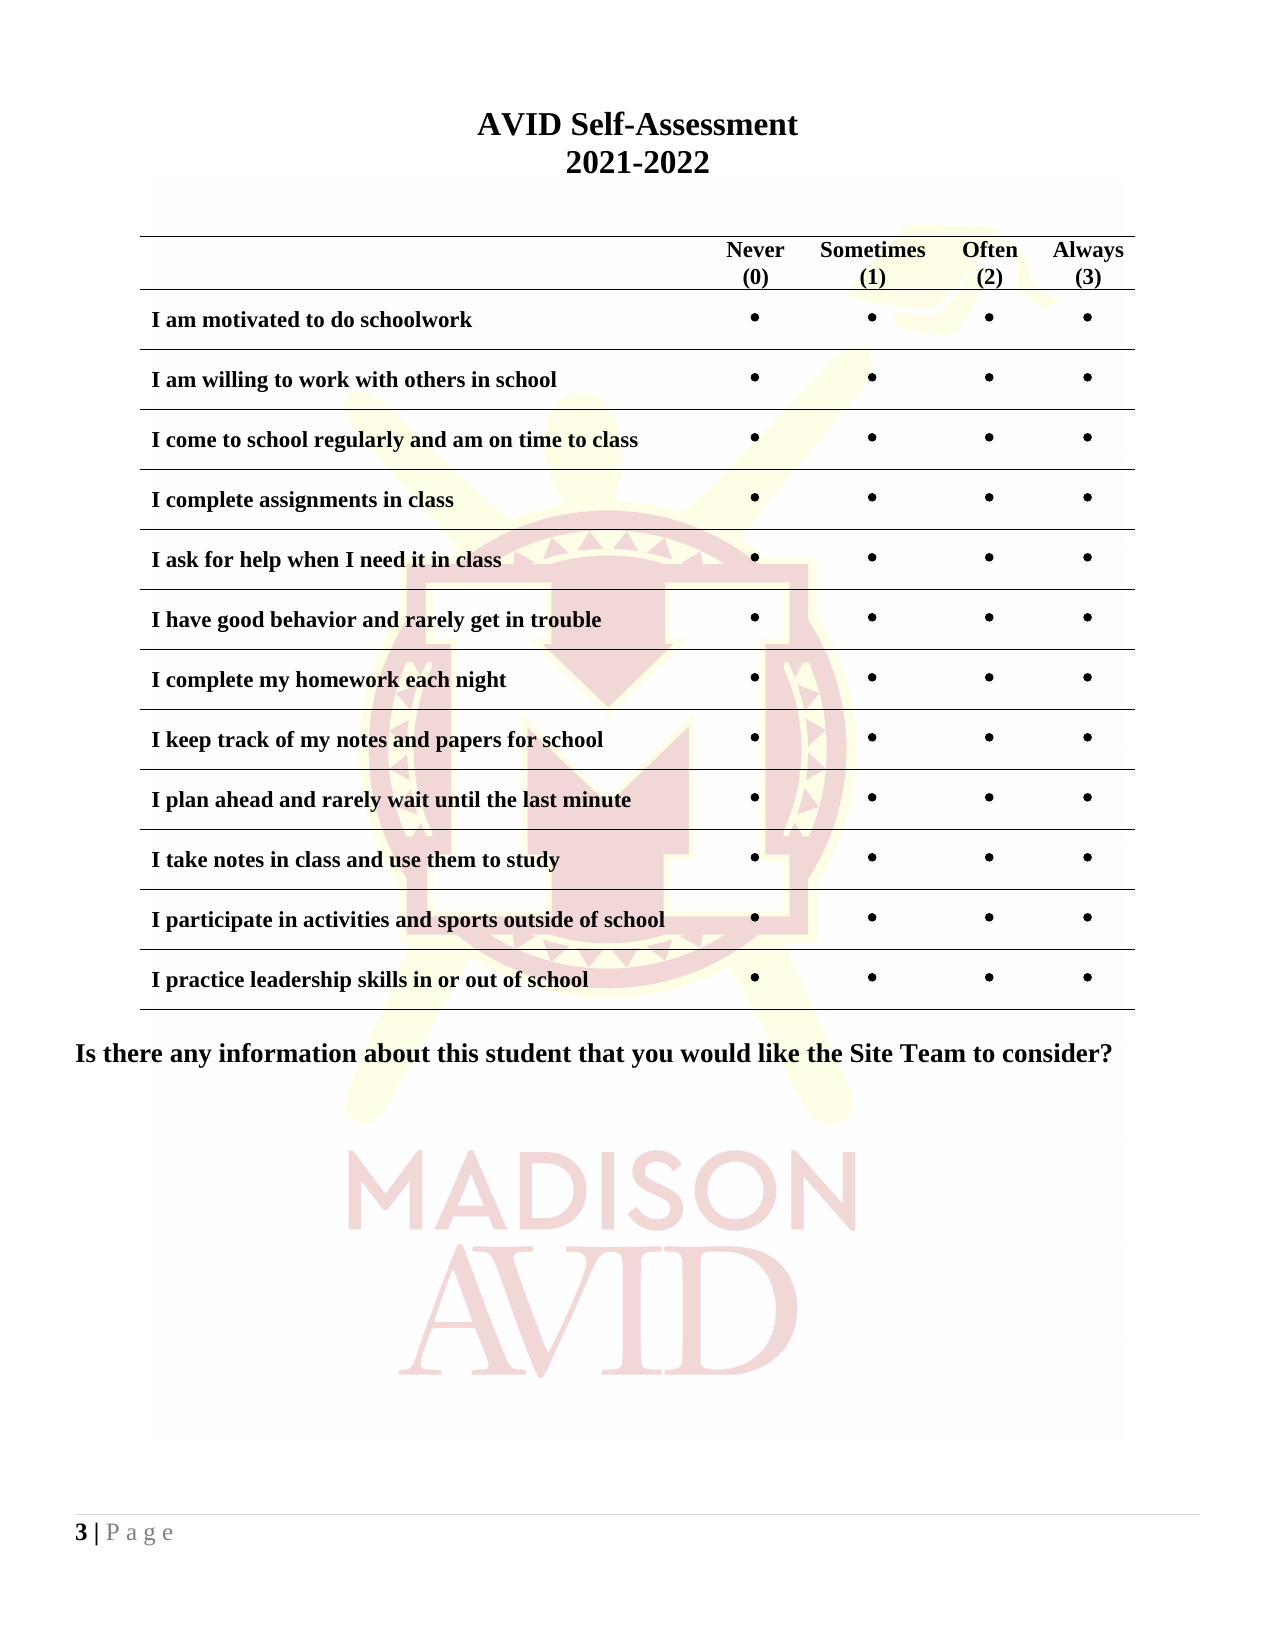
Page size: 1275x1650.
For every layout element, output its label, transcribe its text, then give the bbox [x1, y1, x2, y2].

table_cell [938, 470, 1041, 529]
table_cell [807, 890, 938, 949]
table_cell [807, 590, 938, 649]
table_cell [938, 590, 1041, 649]
table_cell [1041, 350, 1135, 409]
table_cell I complete my homework each night [140, 650, 704, 709]
table_cell [807, 770, 938, 829]
table_cell [807, 950, 938, 1009]
table_cell I am motivated to do schoolwork [140, 290, 704, 349]
table_cell [1041, 290, 1135, 349]
text 2021-2022 [75, 142, 1200, 180]
table_cell [807, 710, 938, 769]
table_cell [704, 410, 807, 469]
table_cell [938, 350, 1041, 409]
table_cell [1041, 830, 1135, 889]
table_cell [704, 950, 807, 1009]
table_cell I plan ahead and rarely wait until the last minute [140, 770, 704, 829]
table_cell [807, 350, 938, 409]
table_cell [807, 530, 938, 589]
table_cell I take notes in class and use them to study [140, 830, 704, 889]
table_cell [807, 830, 938, 889]
text Is there any information about this student that you would like the Site Team to consider? [75, 1037, 1200, 1068]
subtitle AVID Self-Assessment [75, 104, 1200, 142]
table_header Often (2) [938, 237, 1041, 289]
table_cell [1041, 650, 1135, 709]
table_cell [1041, 770, 1135, 829]
table_cell [704, 650, 807, 709]
table_cell [704, 470, 807, 529]
table_cell [938, 650, 1041, 709]
table_cell [807, 650, 938, 709]
table_cell [938, 530, 1041, 589]
table_cell [1041, 890, 1135, 949]
table_cell [1041, 410, 1135, 469]
table_cell [704, 890, 807, 949]
table_cell [938, 950, 1041, 1009]
table_cell [807, 470, 938, 529]
table_header Always (3) [1041, 237, 1135, 289]
table_cell I keep track of my notes and papers for school [140, 710, 704, 769]
table_header Sometimes (1) [807, 237, 938, 289]
table_cell [1041, 710, 1135, 769]
table_cell [1041, 530, 1135, 589]
table_header [140, 237, 704, 289]
table_cell [807, 410, 938, 469]
table_cell [704, 770, 807, 829]
table_cell I complete assignments in class [140, 470, 704, 529]
table_cell [807, 290, 938, 349]
table_cell [1041, 590, 1135, 649]
table_cell [938, 890, 1041, 949]
table_cell I ask for help when I need it in class [140, 530, 704, 589]
table_cell [704, 710, 807, 769]
table_cell [704, 530, 807, 589]
table_cell I am willing to work with others in school [140, 350, 704, 409]
table_cell I come to school regularly and am on time to class [140, 410, 704, 469]
table_cell [1041, 470, 1135, 529]
table_cell [938, 770, 1041, 829]
table_cell I practice leadership skills in or out of school [140, 950, 704, 1009]
table_cell I participate in activities and sports outside of school [140, 890, 704, 949]
table_cell [704, 590, 807, 649]
table_cell [938, 830, 1041, 889]
table_cell [704, 350, 807, 409]
table_cell [704, 830, 807, 889]
table_header Never (0) [704, 237, 807, 289]
table_cell [938, 410, 1041, 469]
table_cell [938, 710, 1041, 769]
table_cell I have good behavior and rarely get in trouble [140, 590, 704, 649]
table_cell [938, 290, 1041, 349]
table_cell [1041, 950, 1135, 1009]
table_cell [704, 290, 807, 349]
